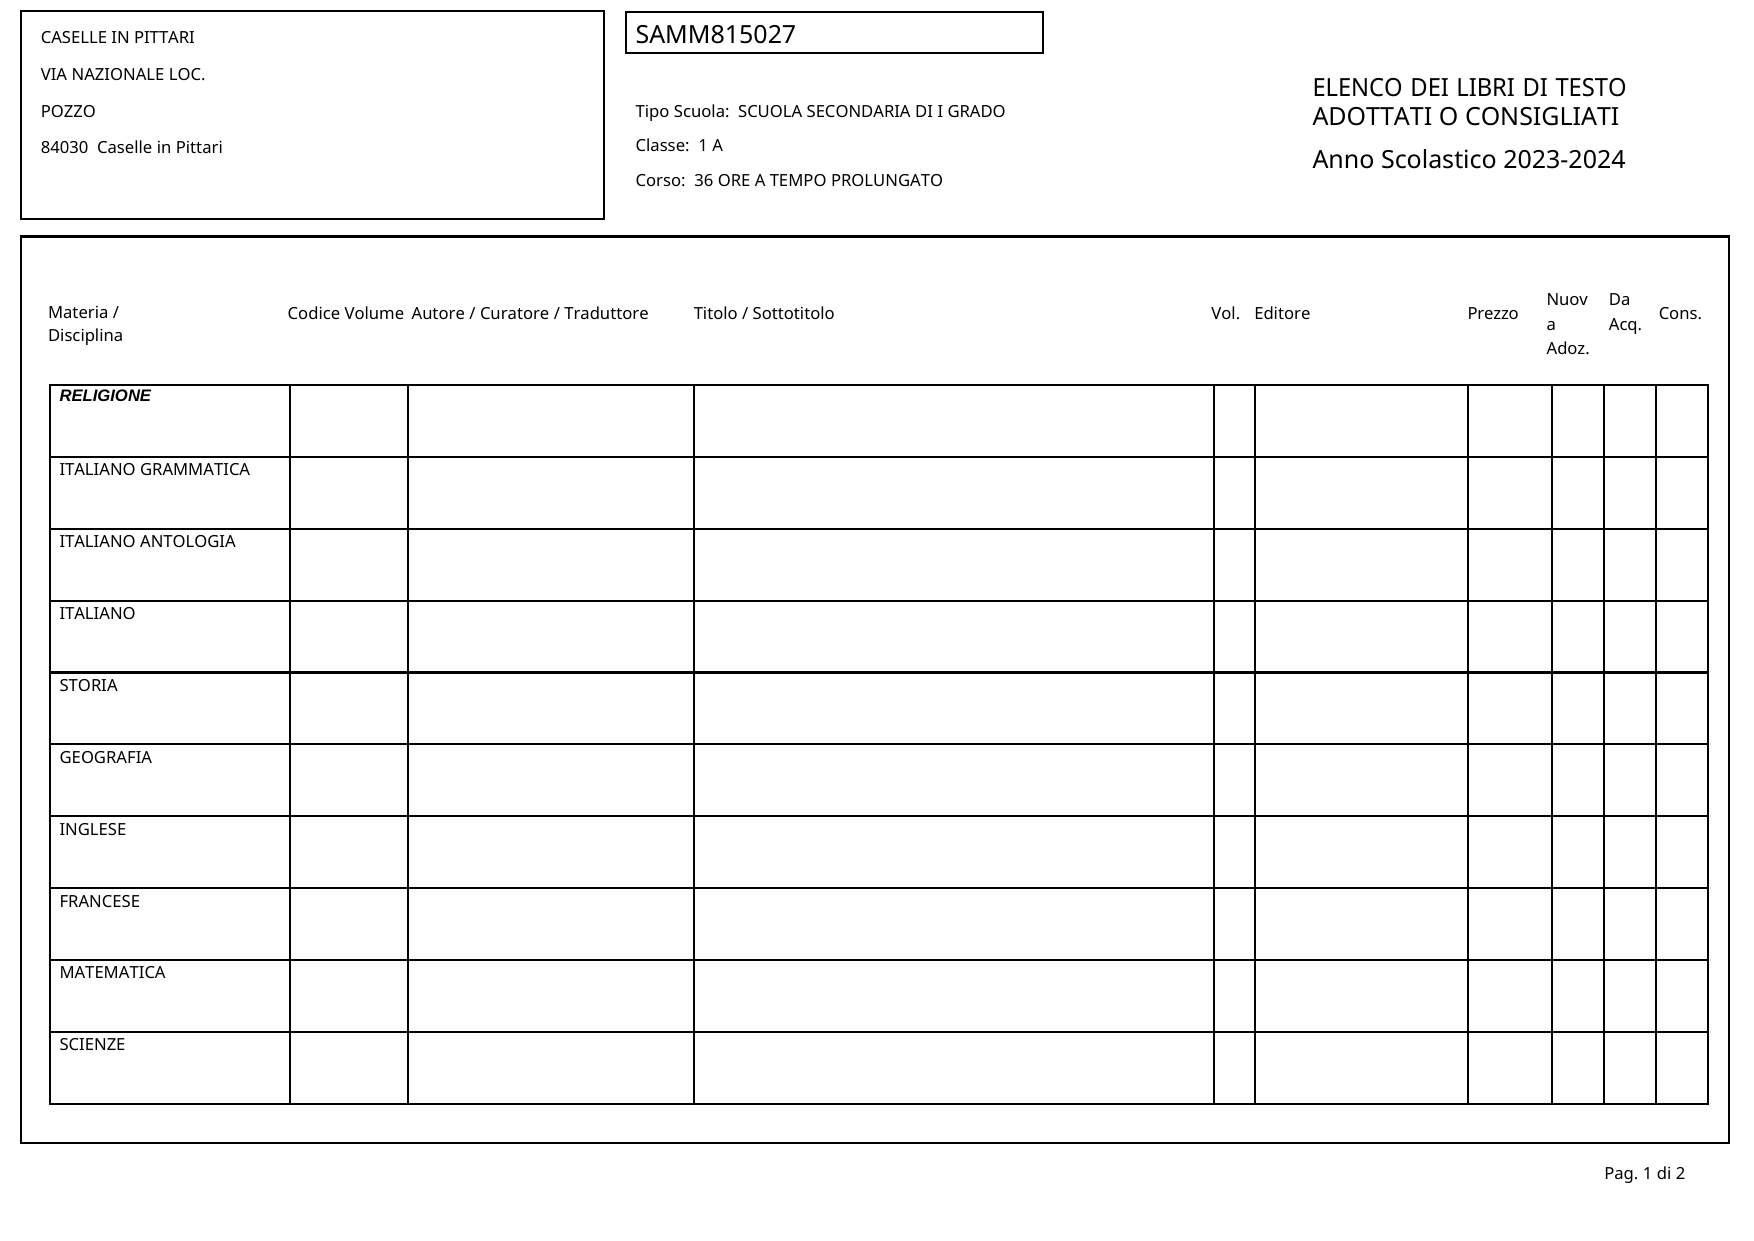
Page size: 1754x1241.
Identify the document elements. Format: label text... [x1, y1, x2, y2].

table_cell [1256, 1033, 1467, 1103]
table_cell INGLESE [51, 817, 289, 887]
table_cell [291, 530, 407, 599]
text Corso: 36 ORE A TEMPO PROLUNGATO [635, 169, 1017, 191]
table_cell GEOGRAFIA [51, 745, 289, 815]
table_cell ITALIANO GRAMMATICA [51, 458, 289, 528]
table_header [1605, 386, 1655, 456]
table_cell [1657, 458, 1707, 528]
table_cell [1469, 1033, 1551, 1103]
table_cell [409, 889, 693, 959]
table_cell [1605, 817, 1655, 887]
table_cell [291, 889, 407, 959]
text Materia / Disciplina [48, 301, 193, 346]
table_cell [1553, 602, 1603, 671]
table_cell [1605, 602, 1655, 671]
text Tipo Scuola: SCUOLA SECONDARIA DI I GRADO [635, 99, 1017, 122]
table_cell [1605, 1033, 1655, 1103]
table_cell [1256, 745, 1467, 815]
table_cell [1256, 961, 1467, 1031]
table_cell [1469, 889, 1551, 959]
table_header [409, 386, 693, 456]
table_cell [1469, 458, 1551, 528]
text Da Acq. [1609, 288, 1644, 335]
table_cell ITALIANO ANTOLOGIA [51, 530, 289, 599]
table_cell [1553, 961, 1603, 1031]
table_cell [1256, 889, 1467, 959]
table_cell [409, 602, 693, 671]
table_cell [1215, 602, 1254, 671]
table_cell [291, 961, 407, 1031]
table_cell [1553, 674, 1603, 743]
table_cell [1605, 530, 1655, 599]
table_cell [409, 1033, 693, 1103]
table_cell [409, 458, 693, 528]
table_cell [1553, 530, 1603, 599]
table_cell [1605, 745, 1655, 815]
table_cell FRANCESE [51, 889, 289, 959]
table_cell [695, 745, 1213, 815]
table_cell [1469, 674, 1551, 743]
table_cell [1215, 674, 1254, 743]
table_cell [1469, 745, 1551, 815]
table_header [695, 386, 1213, 456]
table_cell [1553, 817, 1603, 887]
table_cell [1553, 889, 1603, 959]
text Anno Scolastico 2023-2024 [1312, 142, 1718, 176]
table_cell [695, 530, 1213, 599]
table_cell [1256, 458, 1467, 528]
table_header [1553, 386, 1603, 456]
table_cell SCIENZE [51, 1033, 289, 1103]
table_cell [695, 458, 1213, 528]
table_cell [1657, 602, 1707, 671]
table_cell STORIA [51, 674, 289, 743]
table_cell [291, 458, 407, 528]
table_cell MATEMATICA [51, 961, 289, 1031]
table_cell [1605, 961, 1655, 1031]
table_cell [1256, 817, 1467, 887]
table_cell [1657, 817, 1707, 887]
table_cell [1605, 458, 1655, 528]
table_cell [1657, 745, 1707, 815]
table_cell [1657, 674, 1707, 743]
table_cell [291, 817, 407, 887]
text Nuova Adoz. [1546, 288, 1596, 359]
subtitle ELENCO DEI LIBRI DI TESTO ADOTTATI O CONSIGLIATI [1312, 73, 1718, 132]
text Codice Volume Autore / Curatore / Traduttore Titolo / Sottotitolo Vol. Editore Prezzo [287, 302, 1519, 324]
table_header [1256, 386, 1467, 456]
table_header RELIGIONE [51, 386, 289, 456]
table_cell [1469, 817, 1551, 887]
table_cell [1605, 889, 1655, 959]
table_cell [695, 674, 1213, 743]
table_cell [1605, 674, 1655, 743]
table_cell [1553, 745, 1603, 815]
table_cell [409, 745, 693, 815]
table_cell [695, 1033, 1213, 1103]
table_cell [291, 674, 407, 743]
table_header [291, 386, 407, 456]
table_cell [291, 602, 407, 671]
table_cell [1469, 530, 1551, 599]
table_cell [1469, 602, 1551, 671]
table_header [1215, 386, 1254, 456]
table_cell [1469, 961, 1551, 1031]
table_cell [291, 745, 407, 815]
table_cell [291, 1033, 407, 1103]
table_cell [1657, 961, 1707, 1031]
table_cell [1657, 1033, 1707, 1103]
table_cell [695, 602, 1213, 671]
table_header [1469, 386, 1551, 456]
text Cons. [1658, 302, 1718, 324]
table_cell [1215, 889, 1254, 959]
table_cell [1215, 1033, 1254, 1103]
table_cell [1553, 1033, 1603, 1103]
table_cell [695, 889, 1213, 959]
table_cell [409, 530, 693, 599]
table_cell [1256, 530, 1467, 599]
table_cell [409, 674, 693, 743]
table_cell [1657, 530, 1707, 599]
table_cell [695, 961, 1213, 1031]
table_cell [1215, 458, 1254, 528]
table_cell [1553, 458, 1603, 528]
table_cell [695, 817, 1213, 887]
table_cell [1215, 817, 1254, 887]
table_cell [1657, 889, 1707, 959]
table_cell [1256, 602, 1467, 671]
table_cell ITALIANO [51, 602, 289, 671]
table_cell [1256, 674, 1467, 743]
table_header [1657, 386, 1707, 456]
table_cell [1215, 961, 1254, 1031]
table_cell [409, 817, 693, 887]
table_cell [409, 961, 693, 1031]
table_cell [1215, 745, 1254, 815]
table_cell [1215, 530, 1254, 599]
text Classe: 1 A [635, 134, 1017, 157]
